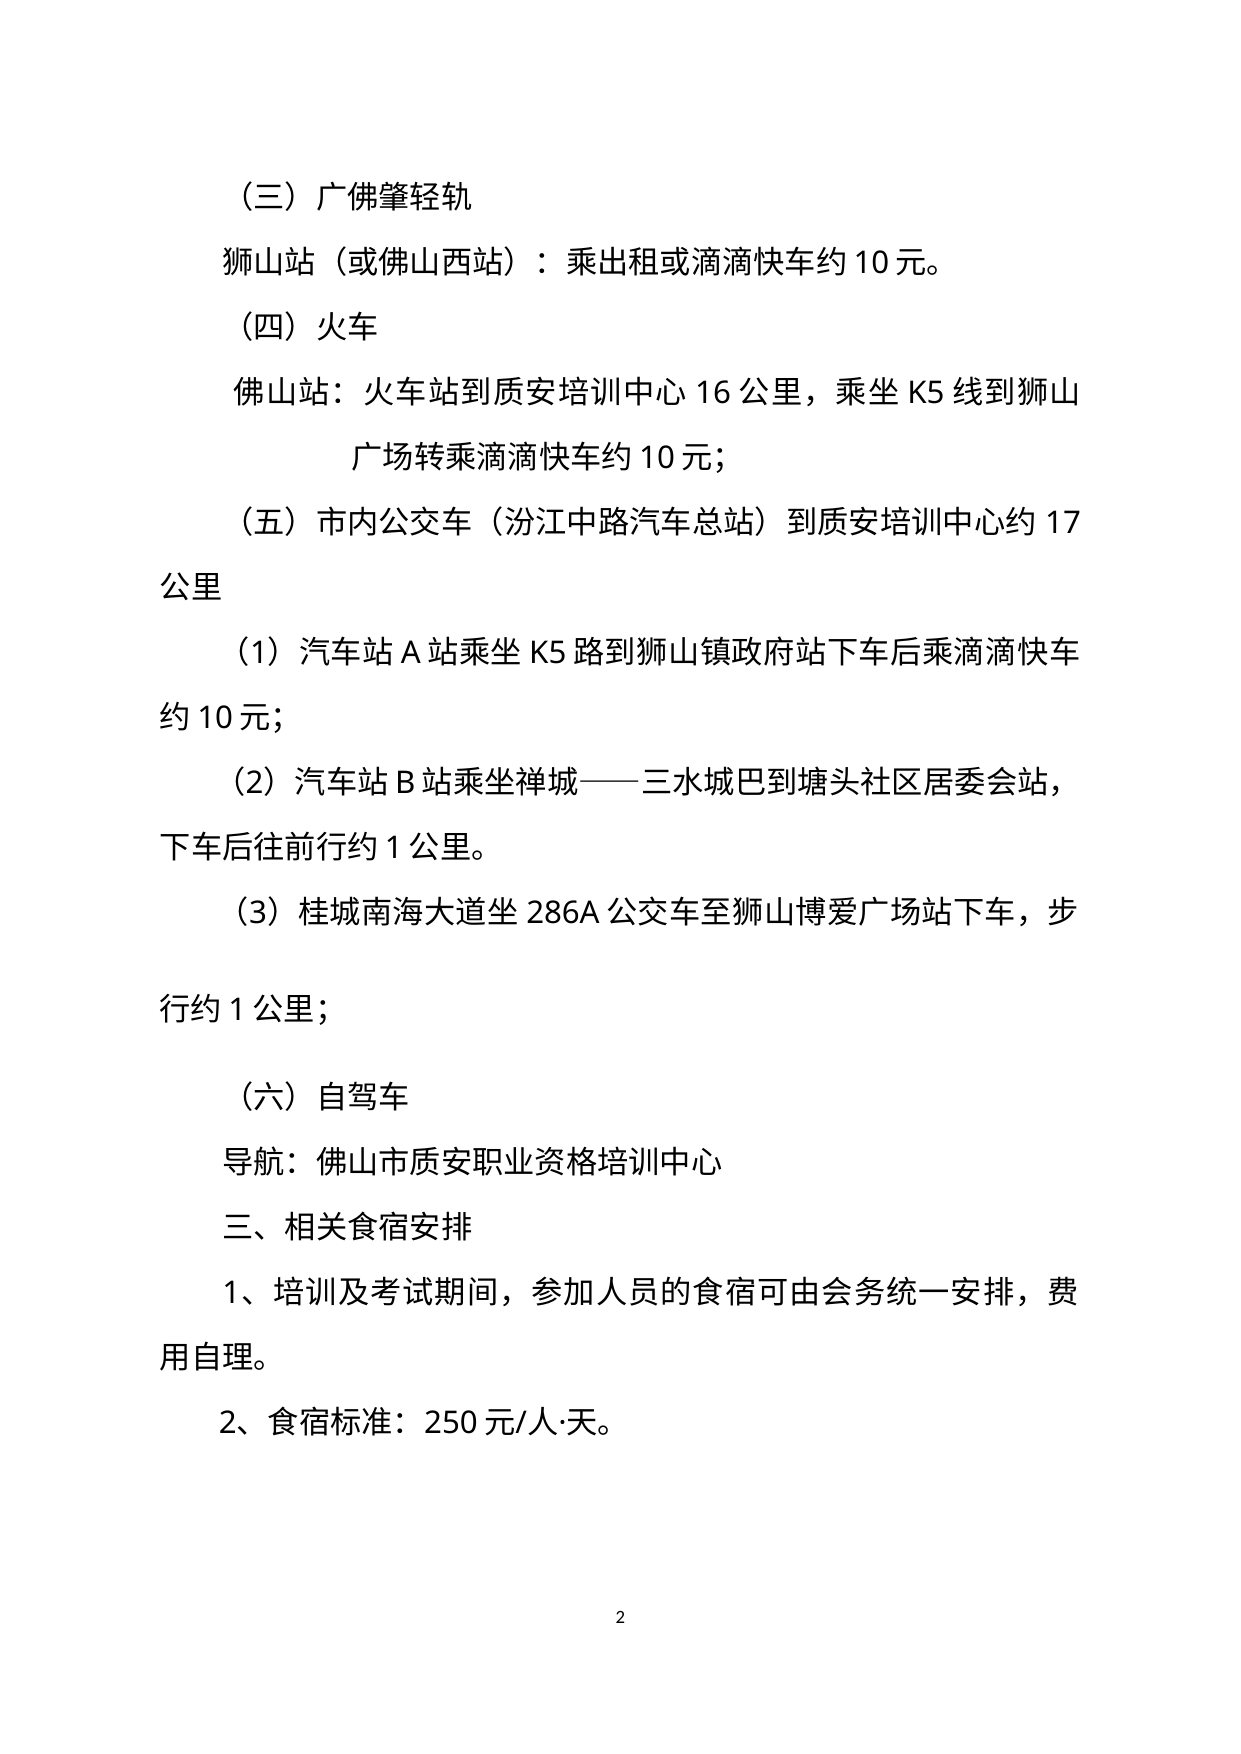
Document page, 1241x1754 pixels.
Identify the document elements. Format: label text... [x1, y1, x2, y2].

text 狮山站（或佛山西站）：乘出租或滴滴快车约10元。 [222, 227, 1081, 292]
list 市内公交车（汾江中路汽车总站）到质安培训中心约17公里 [159, 487, 1081, 617]
list 自驾车 [159, 1062, 1081, 1127]
list 火车 [159, 292, 1081, 357]
list 汽车站B站乘坐禅城——三水城巴到塘头社区居委会站，下车后往前行约1公里。 [159, 747, 1081, 877]
list 广佛肇轻轨 [159, 162, 1081, 227]
text 导航：佛山市质安职业资格培训中心 [222, 1127, 1081, 1192]
text 三、相关食宿安排 [159, 1192, 1081, 1257]
text 2、食宿标准：250元/人·天。 [218, 1387, 1081, 1452]
text 佛山站：火车站到质安培训中心16公里，乘坐K5线到狮山广场转乘滴滴快车约10元； [233, 357, 1081, 487]
list 汽车站A站乘坐K5路到狮山镇政府站下车后乘滴滴快车约10元； [159, 617, 1081, 747]
list 桂城南海大道坐286A公交车至狮山博爱广场站下车，步行约1公里； [159, 877, 1081, 1039]
text 1、培训及考试期间，参加人员的食宿可由会务统一安排，费用自理。 [159, 1257, 1081, 1387]
